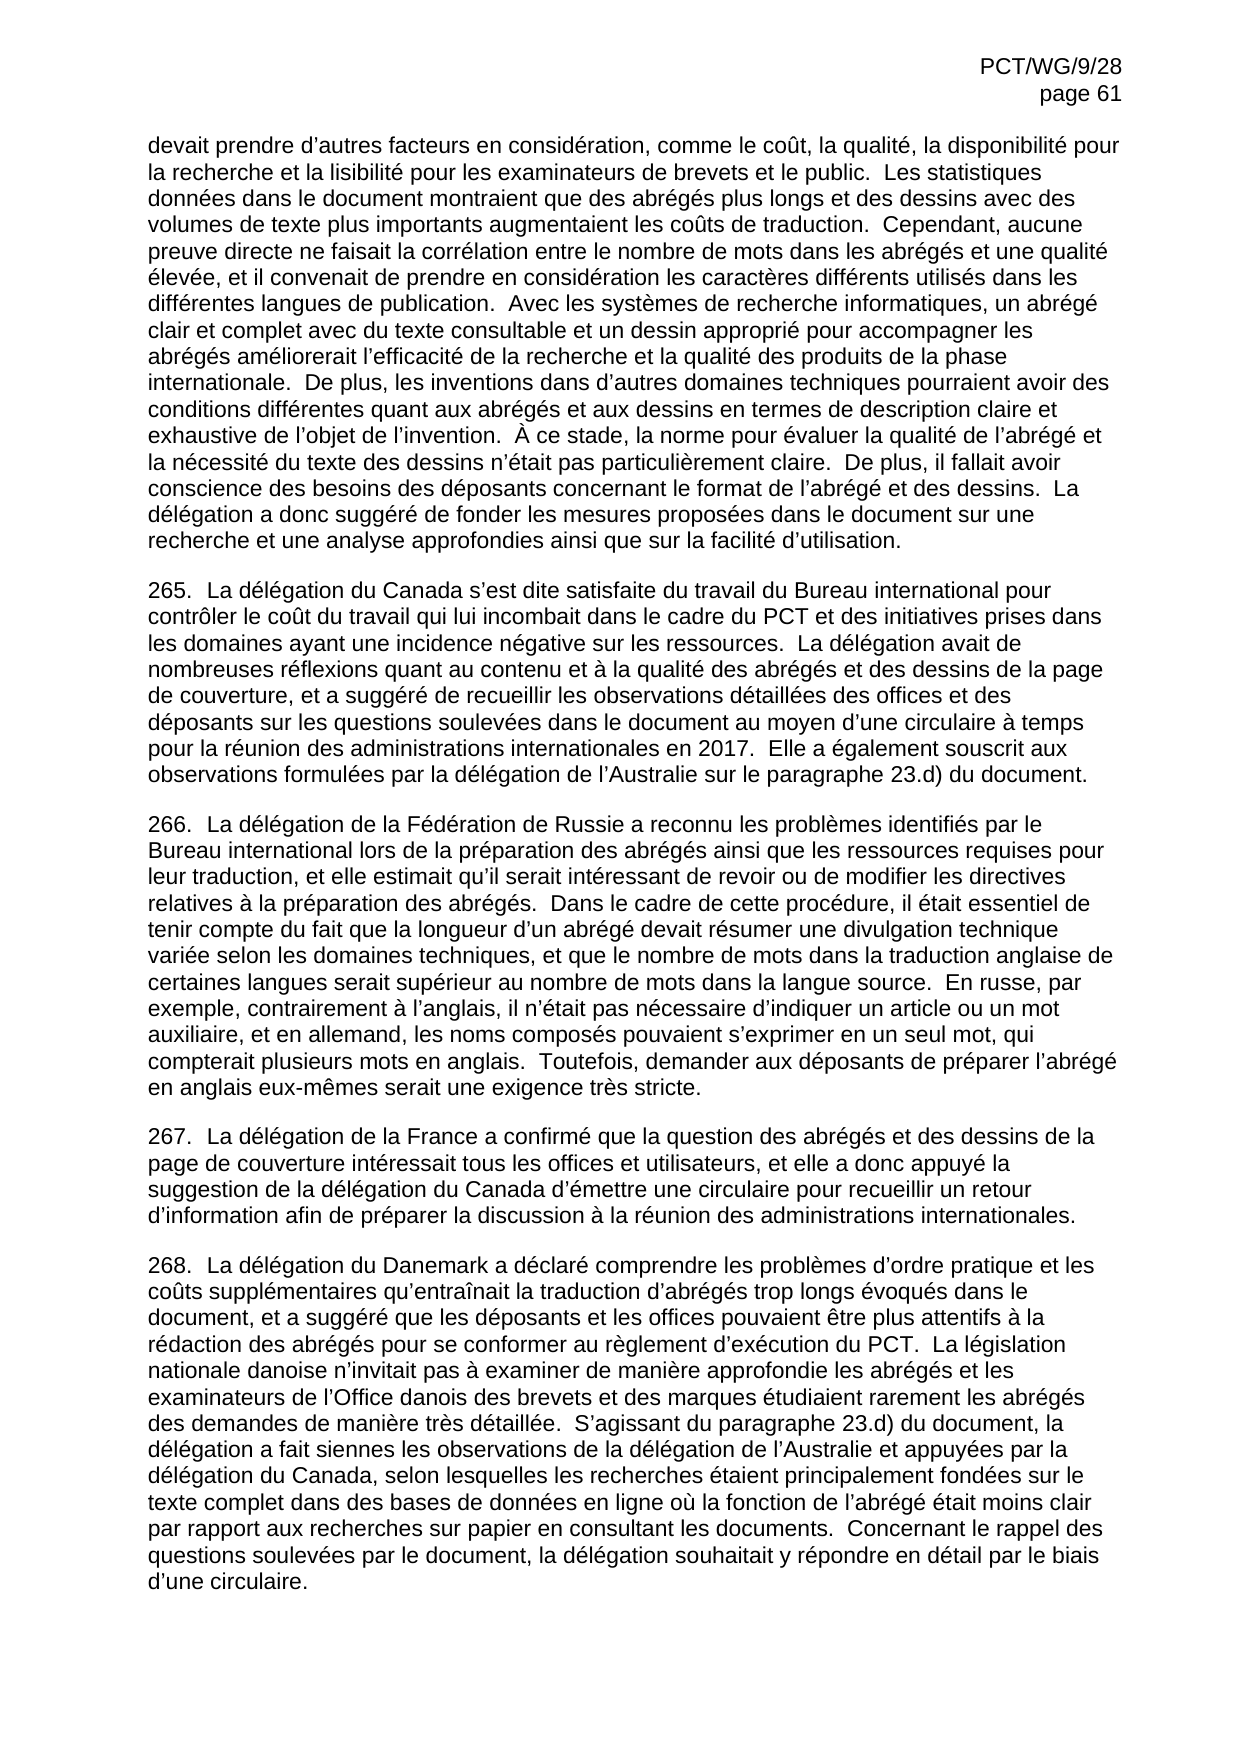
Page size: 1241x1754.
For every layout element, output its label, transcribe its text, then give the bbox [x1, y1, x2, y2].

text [148, 132, 1122, 554]
text La délégation de la France a confirmé que la question des abrégés et des dessins de la page de couverture intéressait tous les offices et utilisateurs, et elle a donc appuyé la suggestion de la délégation du Canada d’émettre une circulaire pour recueillir un retour d’information afin de préparer la discussion à la réunion des administrations internationales. [148, 1123, 1122, 1229]
text La délégation de la Fédération de Russie a reconnu les problèmes identifiés par le Bureau international lors de la préparation des abrégés ainsi que les ressources requises pour leur traduction, et elle estimait qu’il serait intéressant de revoir ou de modifier les directives relatives à la préparation des abrégés. Dans le cadre de cette procédure, il était essentiel de tenir compte du fait que la longueur d’un abrégé devait résumer une divulgation technique variée selon les domaines techniques, et que le nombre de mots dans la traduction anglaise de certaines langues serait supérieur au nombre de mots dans la langue source. En russe, par exemple, contrairement à l’anglais, il n’était pas nécessaire d’indiquer un article ou un mot auxiliaire, et en allemand, les noms composés pouvaient s’exprimer en un seul mot, qui compterait plusieurs mots en anglais. Toutefois, demander aux déposants de préparer l’abrégé en anglais eux-mêmes serait une exigence très stricte. [148, 811, 1122, 1100]
text La délégation du Danemark a déclaré comprendre les problèmes d’ordre pratique et les coûts supplémentaires qu’entraînait la traduction d’abrégés trop longs évoqués dans le document, et a suggéré que les déposants et les offices pouvaient être plus attentifs à la rédaction des abrégés pour se conformer au règlement d’exécution du PCT. La législation nationale danoise n’invitait pas à examiner de manière approfondie les abrégés et les examinateurs de l’Office danois des brevets et des marques étudiaient rarement les abrégés des demandes de manière très détaillée. S’agissant du paragraphe 23.d) du document, la délégation a fait siennes les observations de la délégation de l’Australie et appuyées par la délégation du Canada, selon lesquelles les recherches étaient principalement fondées sur le texte complet dans des bases de données en ligne où la fonction de l’abrégé était moins clair par rapport aux recherches sur papier en consultant les documents. Concernant le rappel des questions soulevées par le document, la délégation souhaitait y répondre en détail par le biais d’une circulaire. [148, 1252, 1122, 1594]
text La délégation du Canada s’est dite satisfaite du travail du Bureau international pour contrôler le coût du travail qui lui incombait dans le cadre du PCT et des initiatives prises dans les domaines ayant une incidence négative sur les ressources. La délégation avait de nombreuses réflexions quant au contenu et à la qualité des abrégés et des dessins de la page de couverture, et a suggéré de recueillir les observations détaillées des offices et des déposants sur les questions soulevées dans le document au moyen d’une circulaire à temps pour la réunion des administrations internationales en 2017. Elle a également souscrit aux observations formulées par la délégation de l’Australie sur le paragraphe 23.d) du document. [148, 577, 1122, 788]
